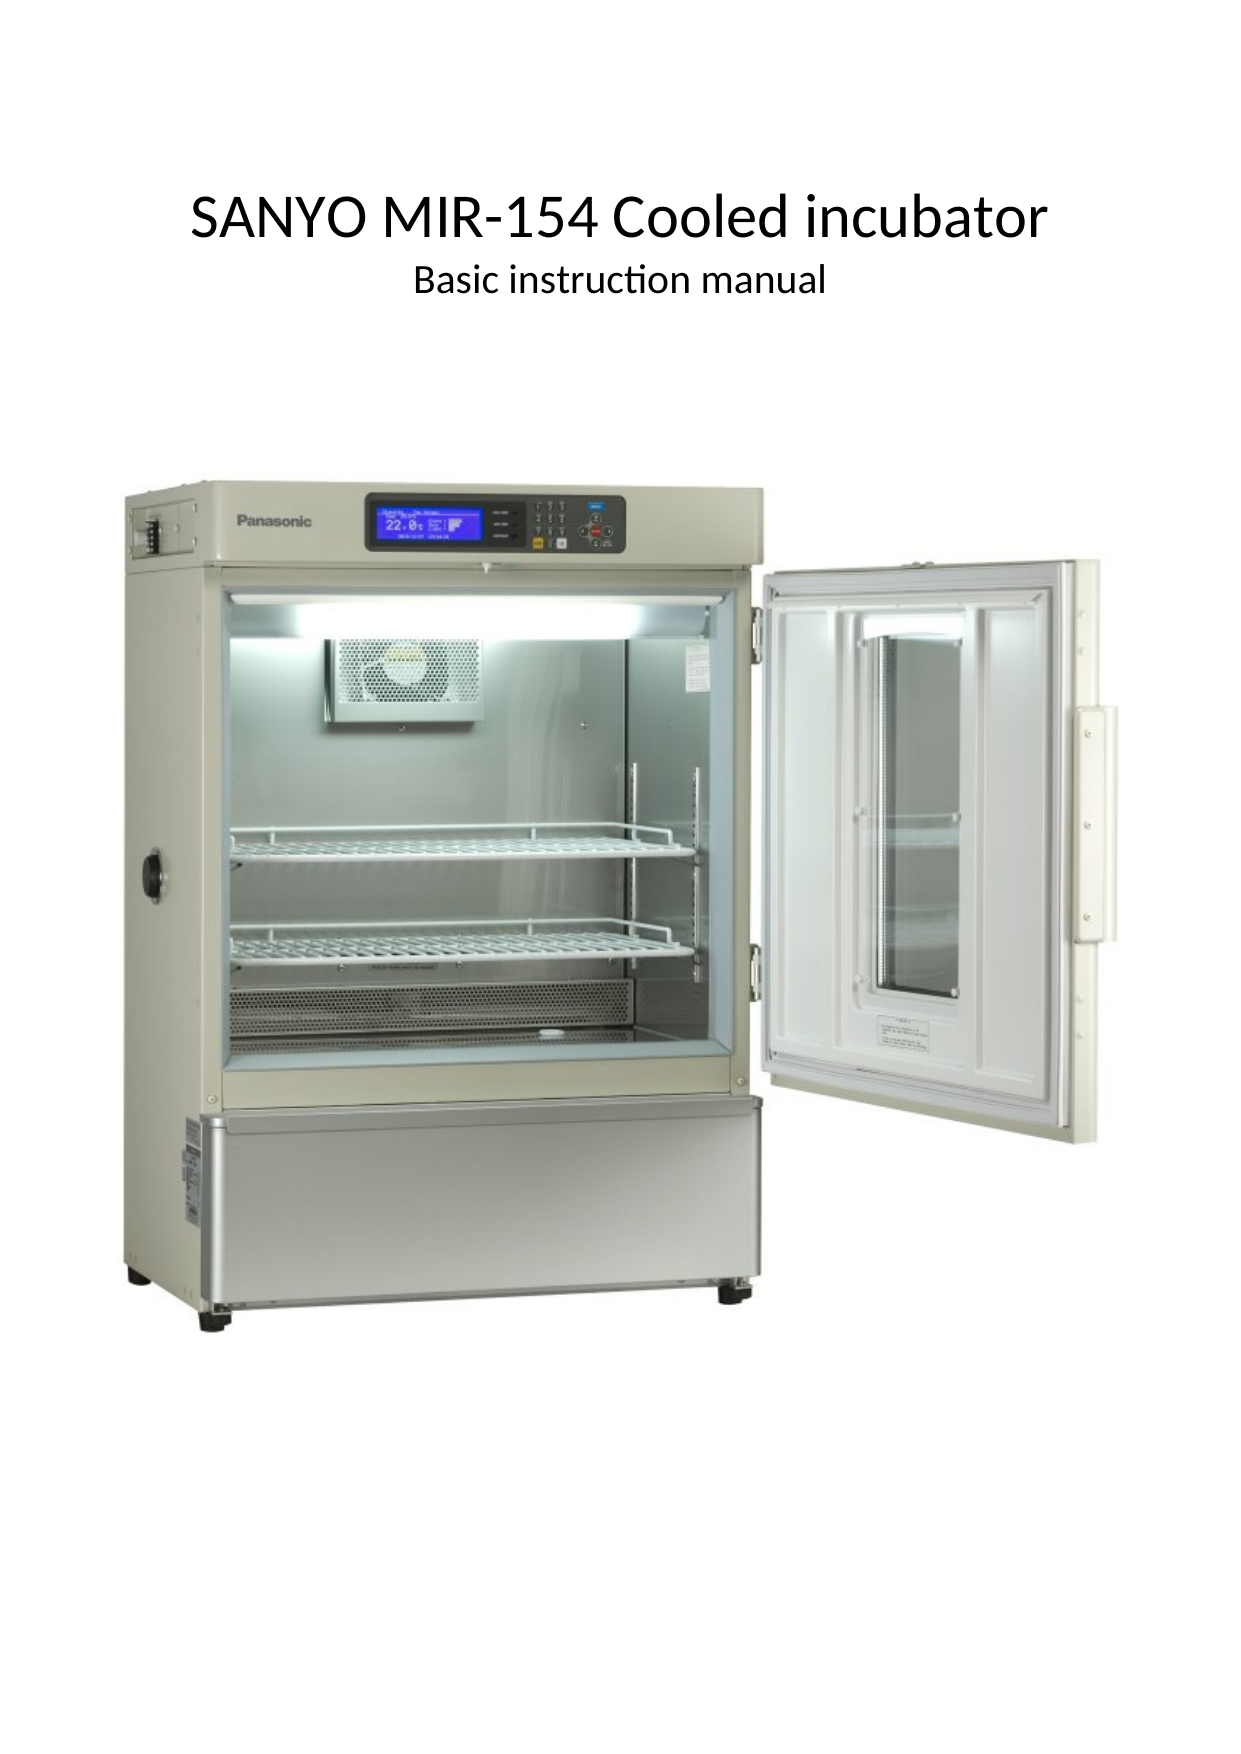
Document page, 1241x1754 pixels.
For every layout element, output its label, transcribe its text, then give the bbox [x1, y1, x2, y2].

picture [118, 472, 1123, 1337]
text SANYO MIR-154 Cooled incubator [118, 177, 1122, 253]
text Basic instruction manual [118, 253, 1122, 304]
